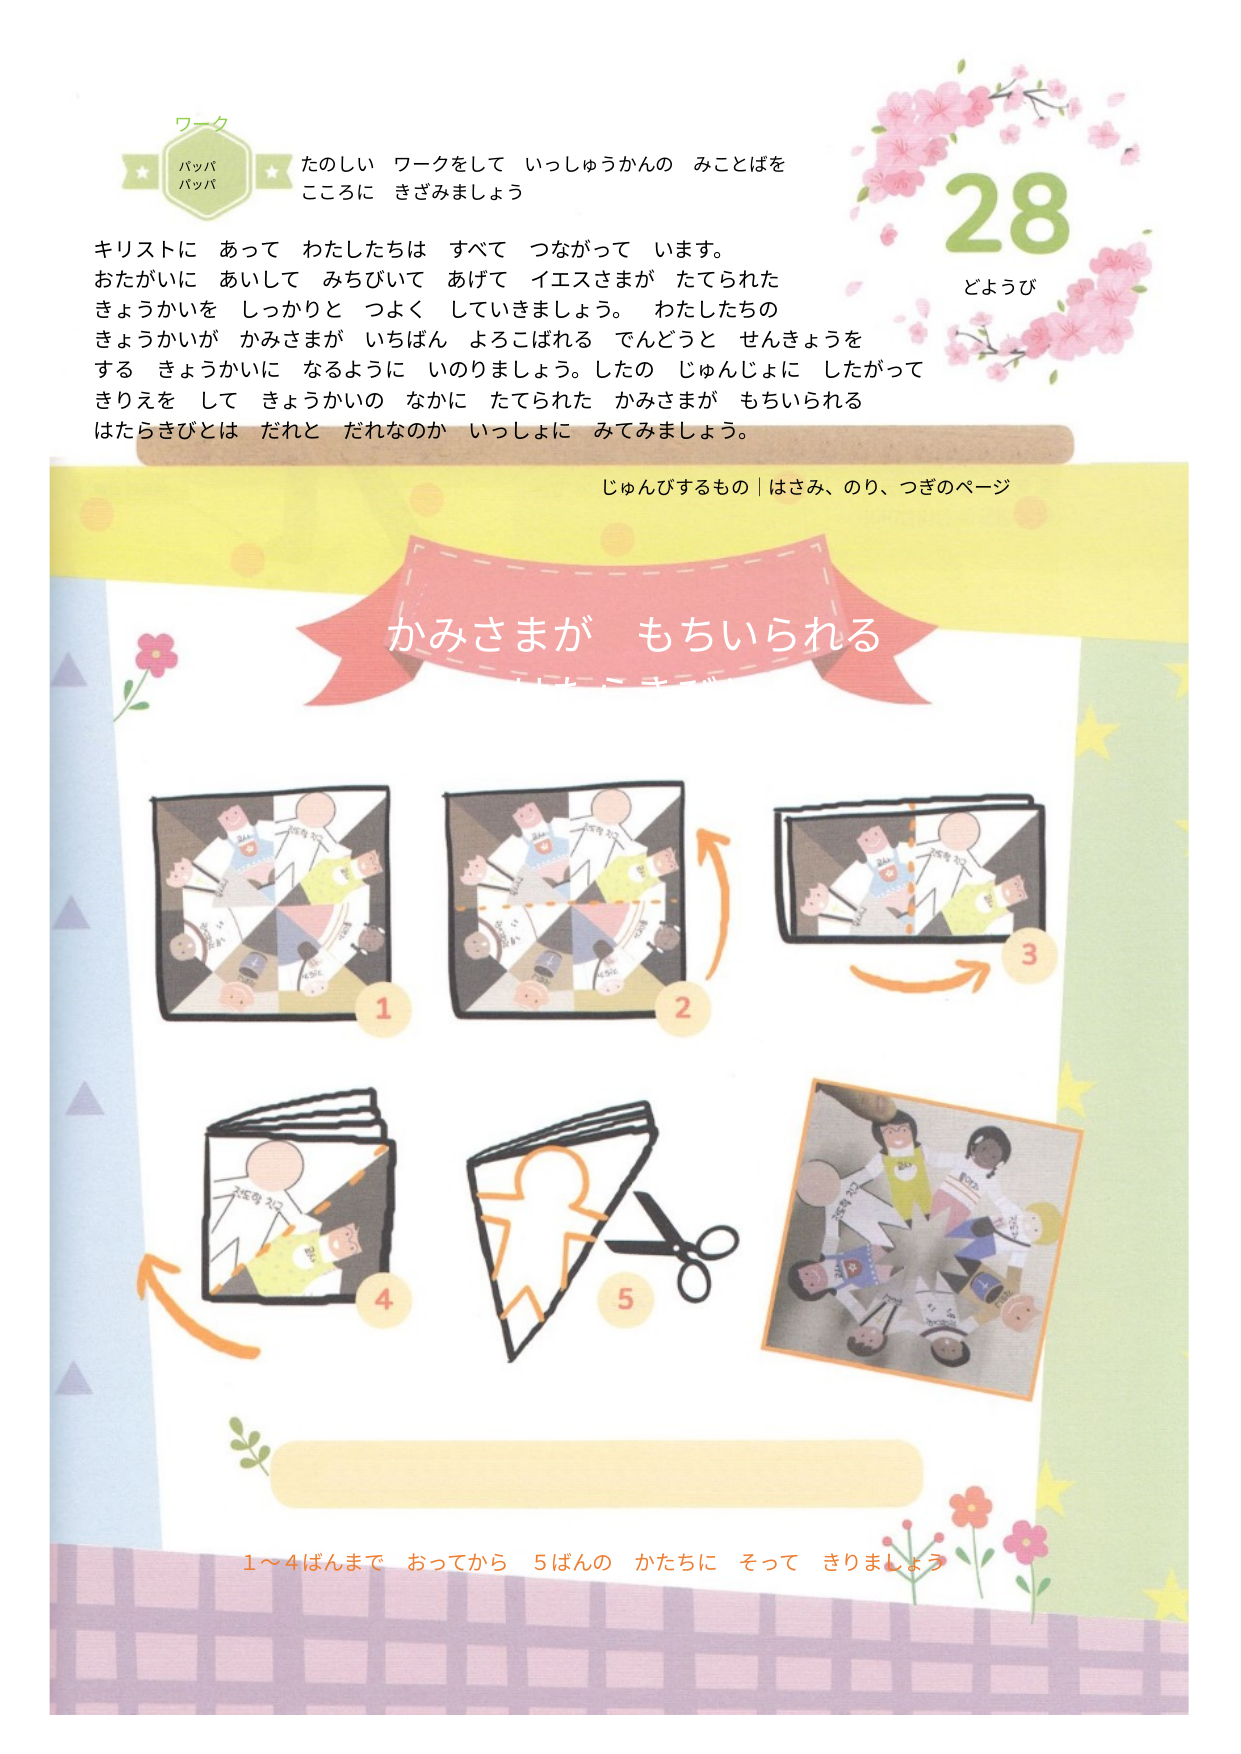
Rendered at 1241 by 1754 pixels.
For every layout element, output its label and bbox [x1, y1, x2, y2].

picture [49, 38, 1189, 1715]
